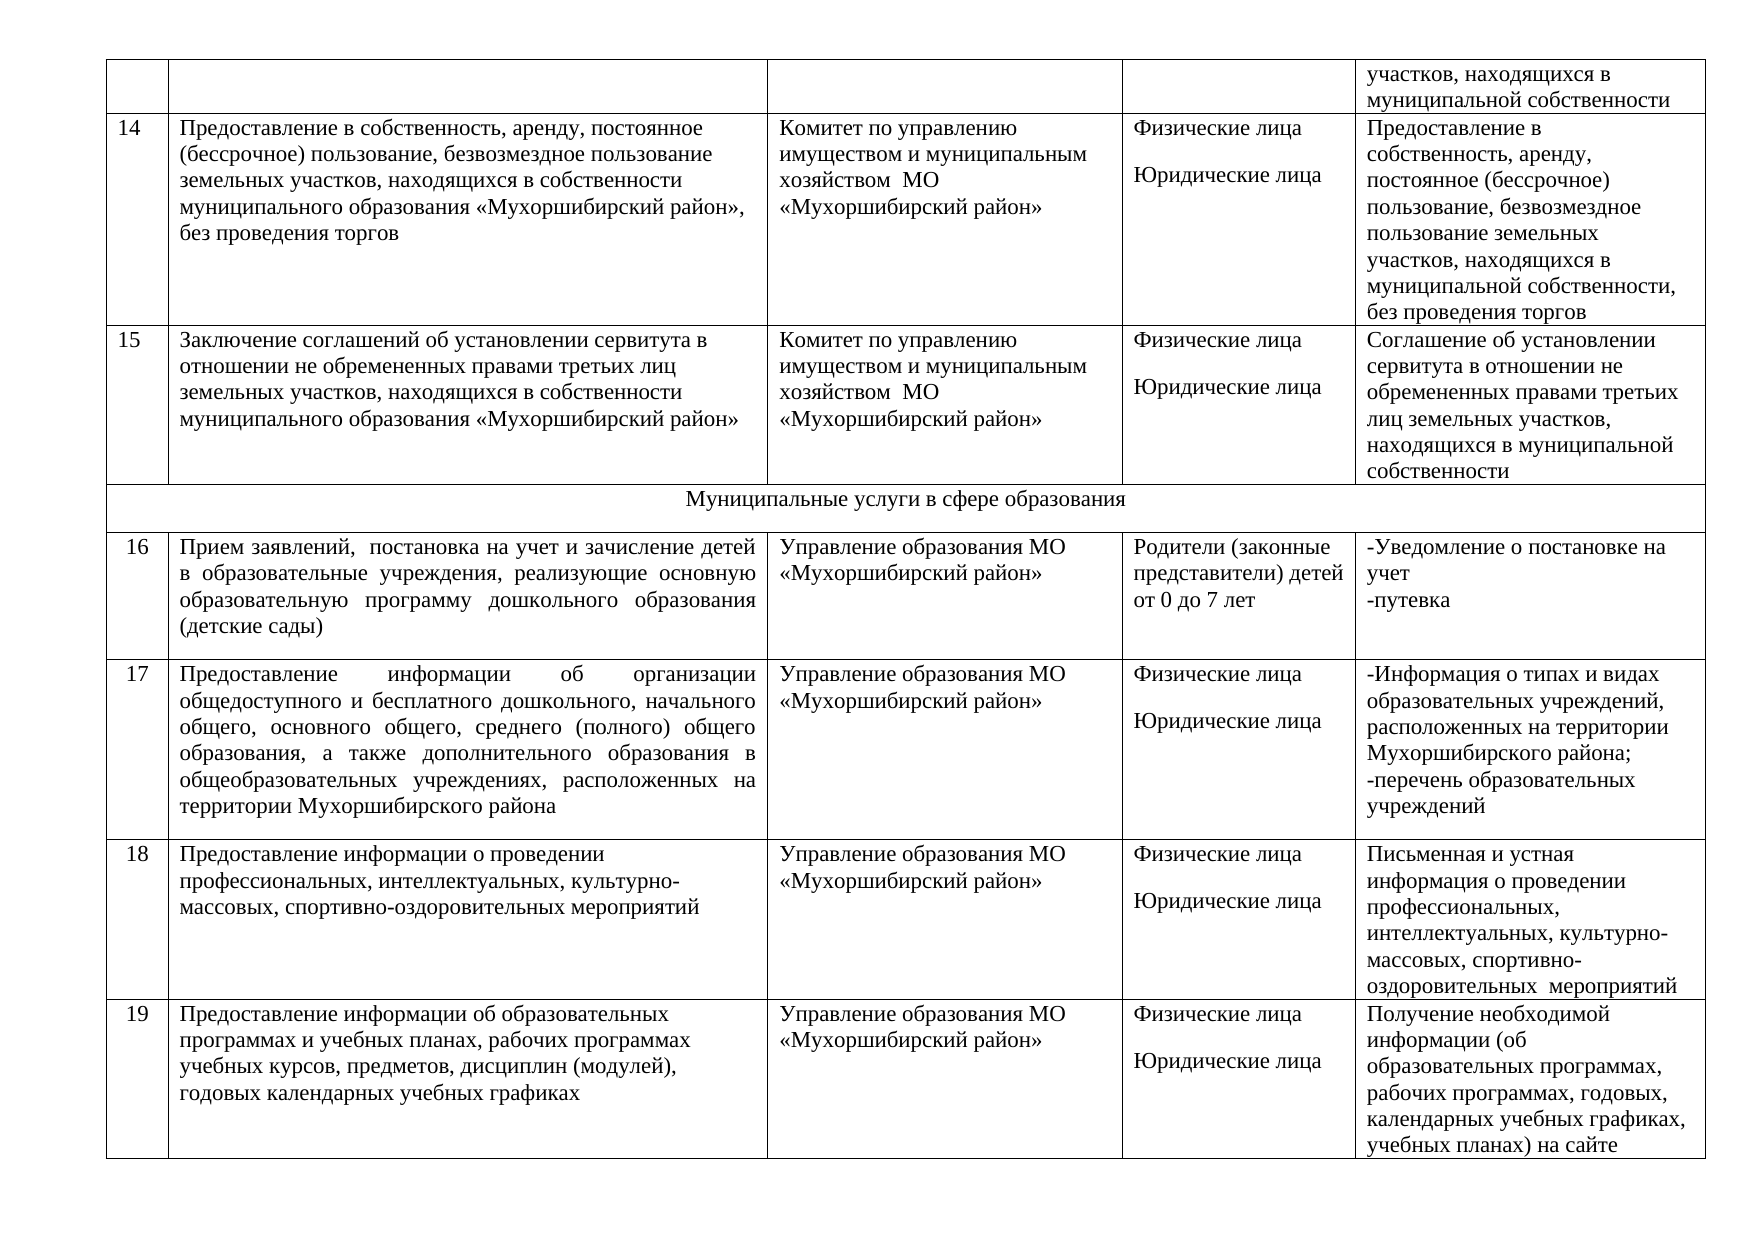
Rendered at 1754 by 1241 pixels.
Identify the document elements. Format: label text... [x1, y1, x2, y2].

table_cell Физические лица Юридические лица [1123, 840, 1355, 998]
table_cell Предоставление в собственность, аренду, постоянное (бессрочное) пользование, безвозмездное пользование земельных участков, находящихся в муниципальной собственности, без проведения торгов [1356, 114, 1705, 325]
table_cell 16 [107, 533, 168, 659]
table_cell Комитет по управлению имуществом и муниципальным хозяйством МО «Мухоршибирский район» [768, 326, 1122, 484]
table_cell Физические лица Юридические лица [1123, 660, 1355, 839]
table_cell Предоставление в собственность, аренду, постоянное (бессрочное) пользование, безвозмездное пользование земельных участков, находящихся в собственности муниципального образования «Мухоршибирский район», без проведения торгов [169, 114, 767, 325]
table_cell Управление образования МО «Мухоршибирский район» [768, 533, 1122, 659]
table_cell Муниципальные услуги в сфере образования [107, 485, 1705, 532]
table_cell 17 [107, 660, 168, 839]
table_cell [768, 60, 1122, 113]
table_cell Предоставление информации об организации общедоступного и бесплатного дошкольного, начального общего, основного общего, среднего (полного) общего образования, а также дополнительного образования в общеобразовательных учреждениях, расположенных на территории Мухоршибирского района [169, 660, 767, 839]
table_cell -Уведомление о постановке на учет -путевка [1356, 533, 1705, 659]
table_cell 15 [107, 326, 168, 484]
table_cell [169, 60, 767, 113]
table_cell 13 [107, 60, 168, 113]
table_cell Физические лица Юридические лица [1123, 326, 1355, 484]
table_cell Родители (законные представители) детей от 0 до 7 лет [1123, 533, 1355, 659]
table_cell 19 [107, 1000, 168, 1158]
table_cell Предоставление информации о проведении профессиональных, интеллектуальных, культурно-массовых, спортивно-оздоровительных мероприятий [169, 840, 767, 998]
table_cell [1123, 60, 1355, 113]
table_cell Управление образования МО «Мухоршибирский район» [768, 840, 1122, 998]
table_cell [1356, 60, 1705, 113]
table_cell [1123, 1000, 1355, 1158]
table_cell Заключение соглашений об установлении сервитута в отношении не обремененных правами третьих лиц земельных участков, находящихся в собственности муниципального образования «Мухоршибирский район» [169, 326, 767, 484]
table_cell Комитет по управлению имуществом и муниципальным хозяйством МО «Мухоршибирский район» [768, 114, 1122, 325]
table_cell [768, 1000, 1122, 1158]
table_cell Физические лица Юридические лица [1123, 114, 1355, 325]
table_cell Письменная и устная информация о проведении профессиональных, интеллектуальных, культурно- массовых, спортивно- оздоровительных мероприятий [1356, 840, 1705, 998]
table_cell 18 [107, 840, 168, 998]
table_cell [1356, 1000, 1705, 1158]
table_cell Управление образования МО «Мухоршибирский район» [768, 660, 1122, 839]
table_cell Соглашение об установлении сервитута в отношении не обремененных правами третьих лиц земельных участков, находящихся в муниципальной собственности [1356, 326, 1705, 484]
table_cell Прием заявлений, постановка на учет и зачисление детей в образовательные учреждения, реализующие основную образовательную программу дошкольного образования (детские сады) [169, 533, 767, 659]
table_cell 14 [107, 114, 168, 325]
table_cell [169, 1000, 767, 1158]
table_cell -Информация о типах и видах образовательных учреждений, расположенных на территории Мухоршибирского района; -перечень образовательных учреждений [1356, 660, 1705, 839]
